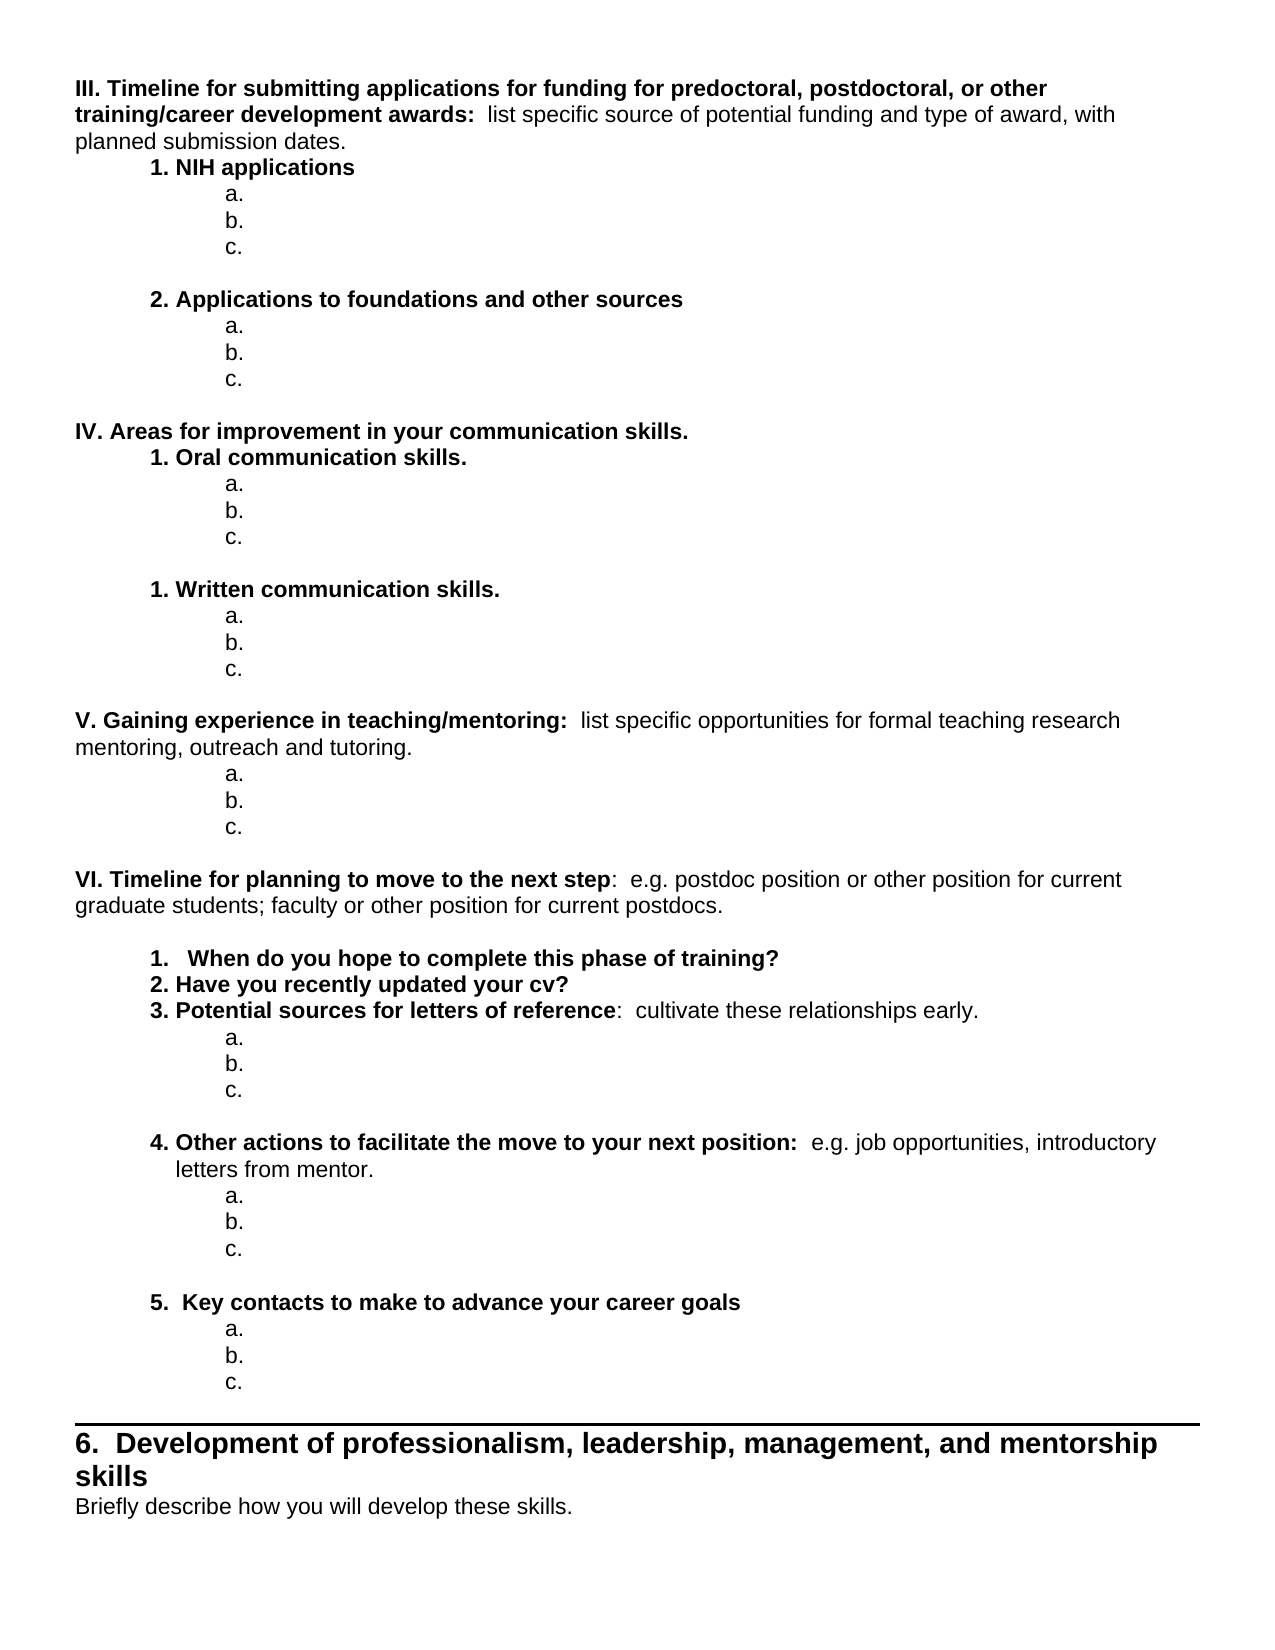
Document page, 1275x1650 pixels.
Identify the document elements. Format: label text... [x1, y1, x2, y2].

text b. [225, 497, 1200, 523]
text IV. Areas for improvement in your communication skills. [75, 418, 1200, 444]
text III. Timeline for submitting applications for funding for predoctoral, postdoctoral, or other training/career development awards: list specific source of potential funding and type of award, with planned submission dates. [75, 75, 1200, 154]
text b. [225, 1050, 1200, 1076]
text 6. Development of professionalism, leadership, management, and mentorship skills [75, 1426, 1200, 1493]
text 2. Applications to foundations and other sources [75, 286, 1200, 312]
text a. [225, 602, 1200, 628]
list When do you hope to complete this phase of training? [150, 945, 1200, 971]
text 3. Potential sources for letters of reference: cultivate these relationships early. [75, 997, 1200, 1024]
text 4. Other actions to facilitate the move to your next position: e.g. job opportunities, introductory [75, 1129, 1200, 1156]
text b. [75, 1342, 1200, 1368]
text a. [225, 312, 1200, 338]
text c. [225, 233, 1200, 259]
text 5. Key contacts to make to advance your career goals [75, 1289, 1200, 1315]
text c. [75, 1368, 1200, 1394]
text c. [75, 813, 1200, 839]
text V. Gaining experience in teaching/mentoring: list specific opportunities for formal teaching research mentoring, outreach and tutoring. [75, 707, 1200, 760]
text a. [225, 180, 1200, 207]
text b. [75, 1208, 1200, 1234]
text Briefly describe how you will develop these skills. [75, 1493, 1200, 1519]
text 1. NIH applications [75, 154, 1200, 180]
text c. [225, 365, 1200, 391]
text b. [225, 628, 1200, 655]
text c. [225, 1076, 1200, 1103]
text 1. Oral communication skills. [75, 444, 1200, 470]
text a. [75, 1315, 1200, 1342]
text a. [75, 760, 1200, 787]
text b. [75, 787, 1200, 813]
text 1. Written communication skills. [75, 576, 1200, 602]
text c. [225, 655, 1200, 681]
text a. [225, 470, 1200, 497]
text a. [225, 1024, 1200, 1050]
text b. [225, 207, 1200, 233]
text c. [225, 523, 1200, 549]
text 2. Have you recently updated your cv? [75, 971, 1200, 997]
text a. [75, 1182, 1200, 1208]
text letters from mentor. [75, 1156, 1200, 1182]
text c. [75, 1234, 1200, 1261]
text VI. Timeline for planning to move to the next step: e.g. postdoc position or other position for current graduate students; faculty or other position for current postdocs. [75, 866, 1200, 918]
text b. [225, 338, 1200, 365]
